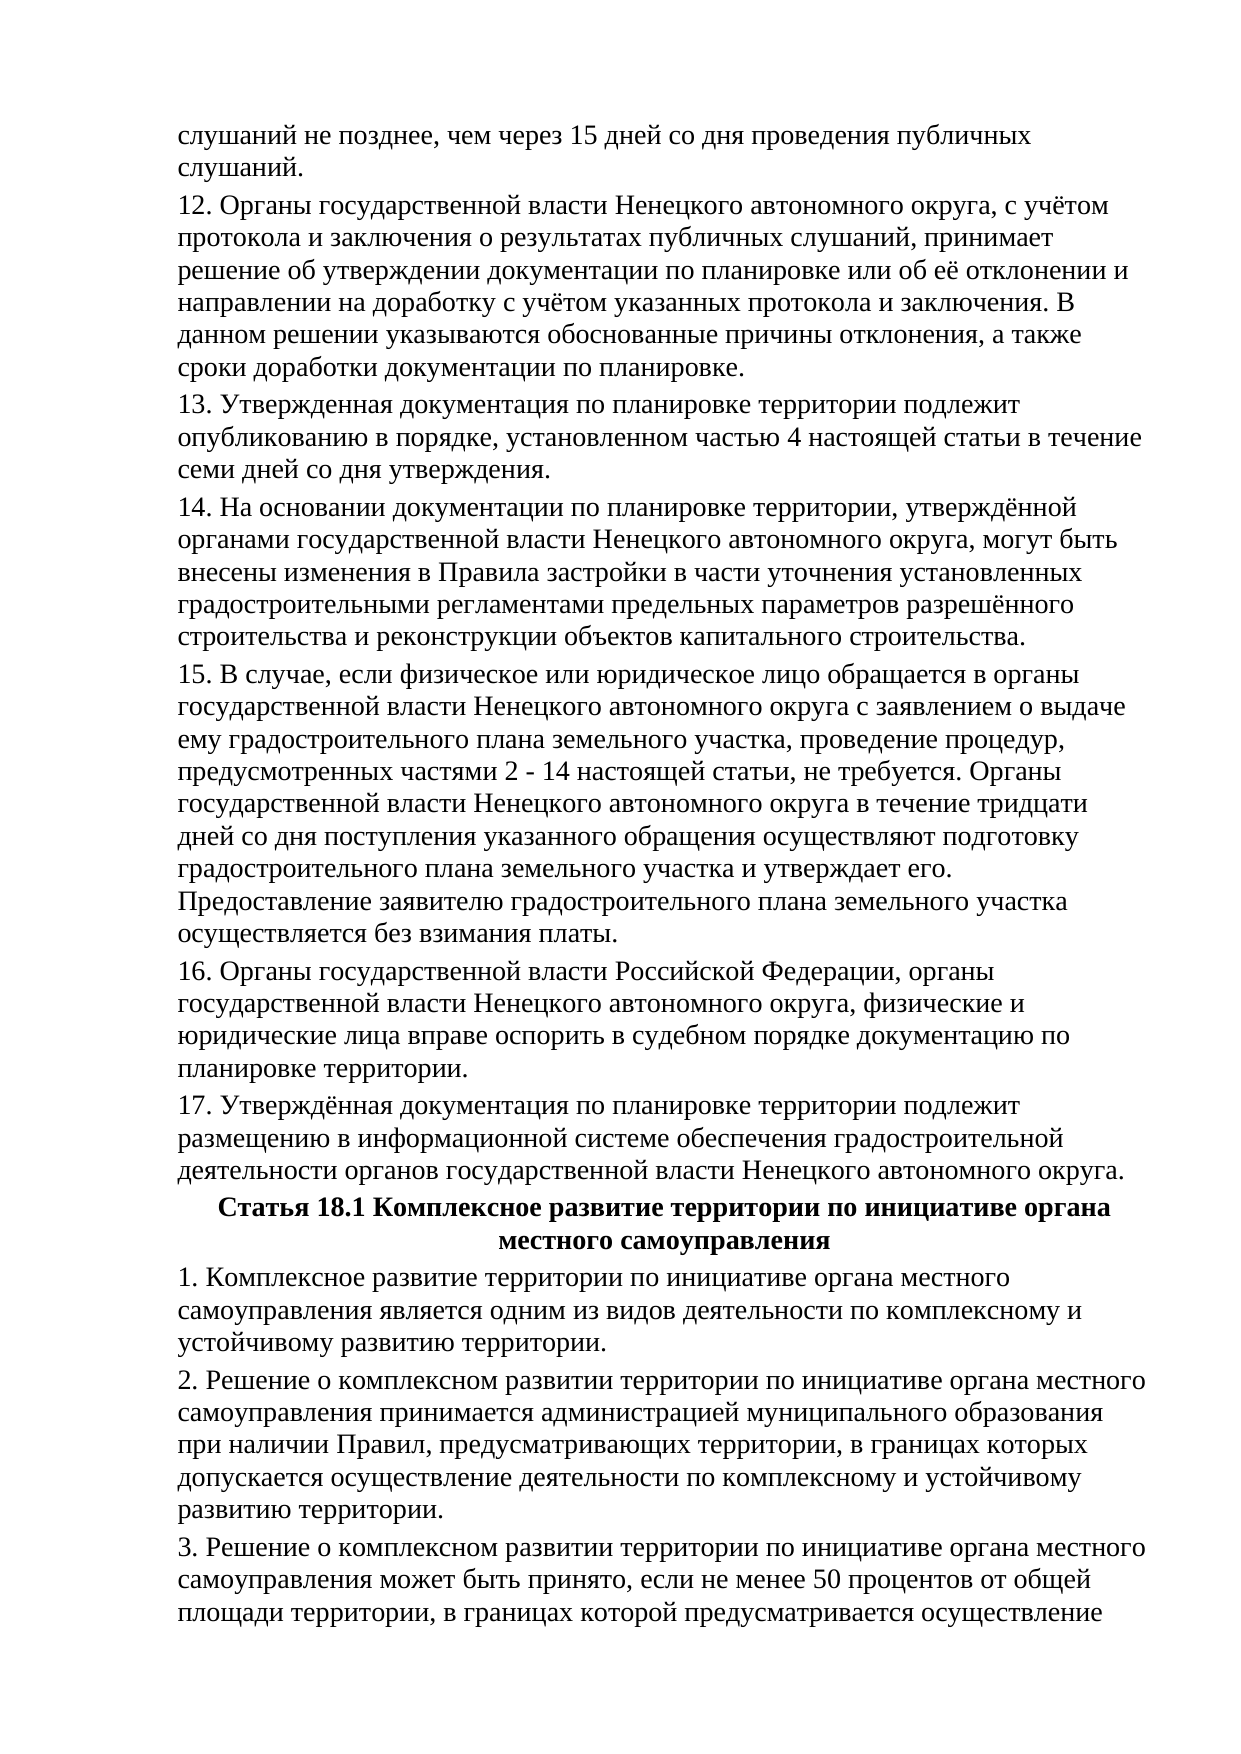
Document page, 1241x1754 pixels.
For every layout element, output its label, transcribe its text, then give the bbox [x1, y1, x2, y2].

text 2. Решение о комплексном развитии территории по инициативе органа местного самоуправления принимается администрацией муниципального образования при наличии Правил, предусматривающих территории, в границах которых допускается осуществление деятельности по комплексному и устойчивому развитию территории. [177, 1363, 1152, 1525]
text Статья 18.1 Комплексное развитие территории по инициативе органа местного самоуправления [177, 1191, 1152, 1255]
text 15. В случае, если физическое или юридическое лицо обращается в органы государственной власти Ненецкого автономного округа с заявлением о выдаче ему градостроительного плана земельного участка, проведение процедур, предусмотренных частями 2 - 14 настоящей статьи, не требуется. Органы государственной власти Ненецкого автономного округа в течение тридцати дней со дня поступления указанного обращения осуществляют подготовку градостроительного плана земельного участка и утверждает его. Предоставление заявителю градостроительного плана земельного участка осуществляется без взимания платы. [177, 657, 1152, 948]
text 16. Органы государственной власти Российской Федерации, органы государственной власти Ненецкого автономного округа, физические и юридические лица вправе оспорить в судебном порядке документацию по планировке территории. [177, 953, 1152, 1083]
text 1. Комплексное развитие территории по инициативе органа местного самоуправления является одним из видов деятельности по комплексному и устойчивому развитию территории. [177, 1260, 1152, 1358]
text 12. Органы государственной власти Ненецкого автономного округа, с учётом протокола и заключения о результатах публичных слушаний, принимает решение об утверждении документации по планировке или об её отклонении и направлении на доработку с учётом указанных протокола и заключения. В данном решении указываются обоснованные причины отклонения, а также сроки доработки документации по планировке. [177, 188, 1152, 382]
text 13. Утвержденная документация по планировке территории подлежит опубликованию в порядке, установленном частью 4 настоящей статьи в течение семи дней со дня утверждения. [177, 387, 1152, 485]
text 17. Утверждённая документация по планировке территории подлежит размещению в информационной системе обеспечения градостроительной деятельности органов государственной власти Ненецкого автономного округа. [177, 1088, 1152, 1185]
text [177, 1530, 1152, 1627]
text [177, 118, 1152, 183]
text 14. На основании документации по планировке территории, утверждённой органами государственной власти Ненецкого автономного округа, могут быть внесены изменения в Правила застройки в части уточнения установленных градостроительными регламентами предельных параметров разрешённого строительства и реконструкции объектов капитального строительства. [177, 490, 1152, 652]
